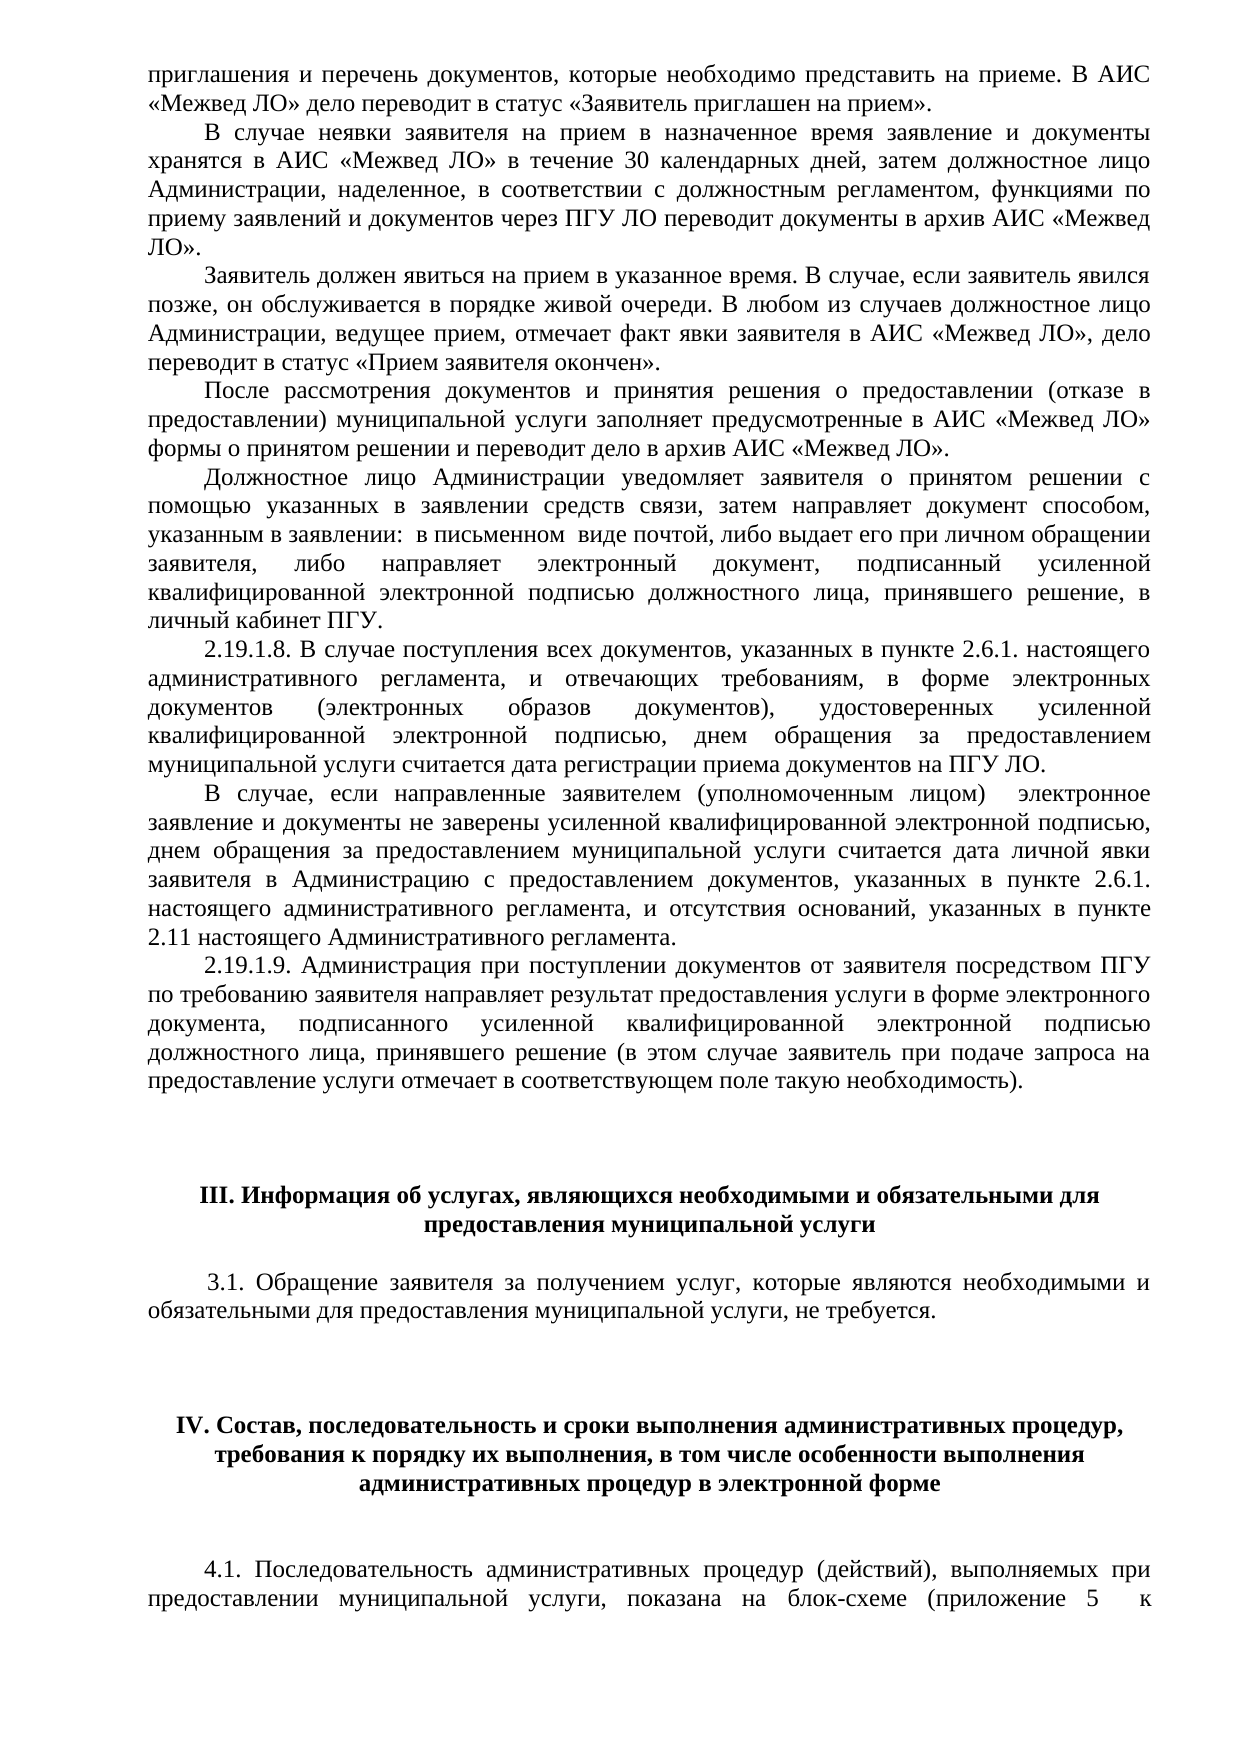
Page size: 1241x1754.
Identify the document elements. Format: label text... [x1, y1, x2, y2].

text III. Информация об услугах, являющихся необходимыми и обязательными для предоставления муниципальной услуги [148, 1180, 1152, 1238]
text 2.19.1.8. В случае поступления всех документов, указанных в пункте 2.6.1. настоящего административного регламента, и отвечающих требованиям, в форме электронных документов (электронных образов документов), удостоверенных усиленной квалифицированной электронной подписью, днем обращения за предоставлением муниципальной услуги считается дата регистрации приема документов на ПГУ ЛО. [148, 634, 1152, 778]
text IV. Состав, последовательность и сроки выполнения административных процедур, требования к порядку их выполнения, в том числе особенности выполнения административных процедур в электронной форме [148, 1410, 1152, 1497]
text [148, 1554, 1152, 1612]
text 2.19.1.9. Администрация при поступлении документов от заявителя посредством ПГУ по требованию заявителя направляет результат предоставления услуги в форме электронного документа, подписанного усиленной квалифицированной электронной подписью должностного лица, принявшего решение (в этом случае заявитель при подаче запроса на предоставление услуги отмечает в соответствующем поле такую необходимость). [148, 950, 1152, 1094]
text В случае, если направленные заявителем (уполномоченным лицом) электронное заявление и документы не заверены усиленной квалифицированной электронной подписью, днем обращения за предоставлением муниципальной услуги считается дата личной явки заявителя в Администрацию с предоставлением документов, указанных в пункте 2.6.1. настоящего административного регламента, и отсутствия оснований, указанных в пункте 2.11 настоящего Административного регламента. [148, 778, 1152, 950]
text После рассмотрения документов и принятия решения о предоставлении (отказе в предоставлении) муниципальной услуги заполняет предусмотренные в АИС «Межвед ЛО» формы о принятом решении и переводит дело в архив АИС «Межвед ЛО». [148, 375, 1152, 462]
text 3.1. Обращение заявителя за получением услуг, которые являются необходимыми и обязательными для предоставления муниципальной услуги, не требуется. [148, 1267, 1152, 1324]
text Должностное лицо Администрации уведомляет заявителя о принятом решении с помощью указанных в заявлении средств связи, затем направляет документ способом, указанным в заявлении: в письменном виде почтой, либо выдает его при личном обращении заявителя, либо направляет электронный документ, подписанный усиленной квалифицированной электронной подписью должностного лица, принявшего решение, в личный кабинет ПГУ. [148, 462, 1152, 634]
text В случае неявки заявителя на прием в назначенное время заявление и документы хранятся в АИС «Межвед ЛО» в течение 30 календарных дней, затем должностное лицо Администрации, наделенное, в соответствии с должностным регламентом, функциями по приему заявлений и документов через ПГУ ЛО переводит документы в архив АИС «Межвед ЛО». [148, 117, 1152, 260]
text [148, 59, 1152, 117]
text Заявитель должен явиться на прием в указанное время. В случае, если заявитель явился позже, он обслуживается в порядке живой очереди. В любом из случаев должностное лицо Администрации, ведущее прием, отмечает факт явки заявителя в АИС «Межвед ЛО», дело переводит в статус «Прием заявителя окончен». [148, 260, 1152, 375]
